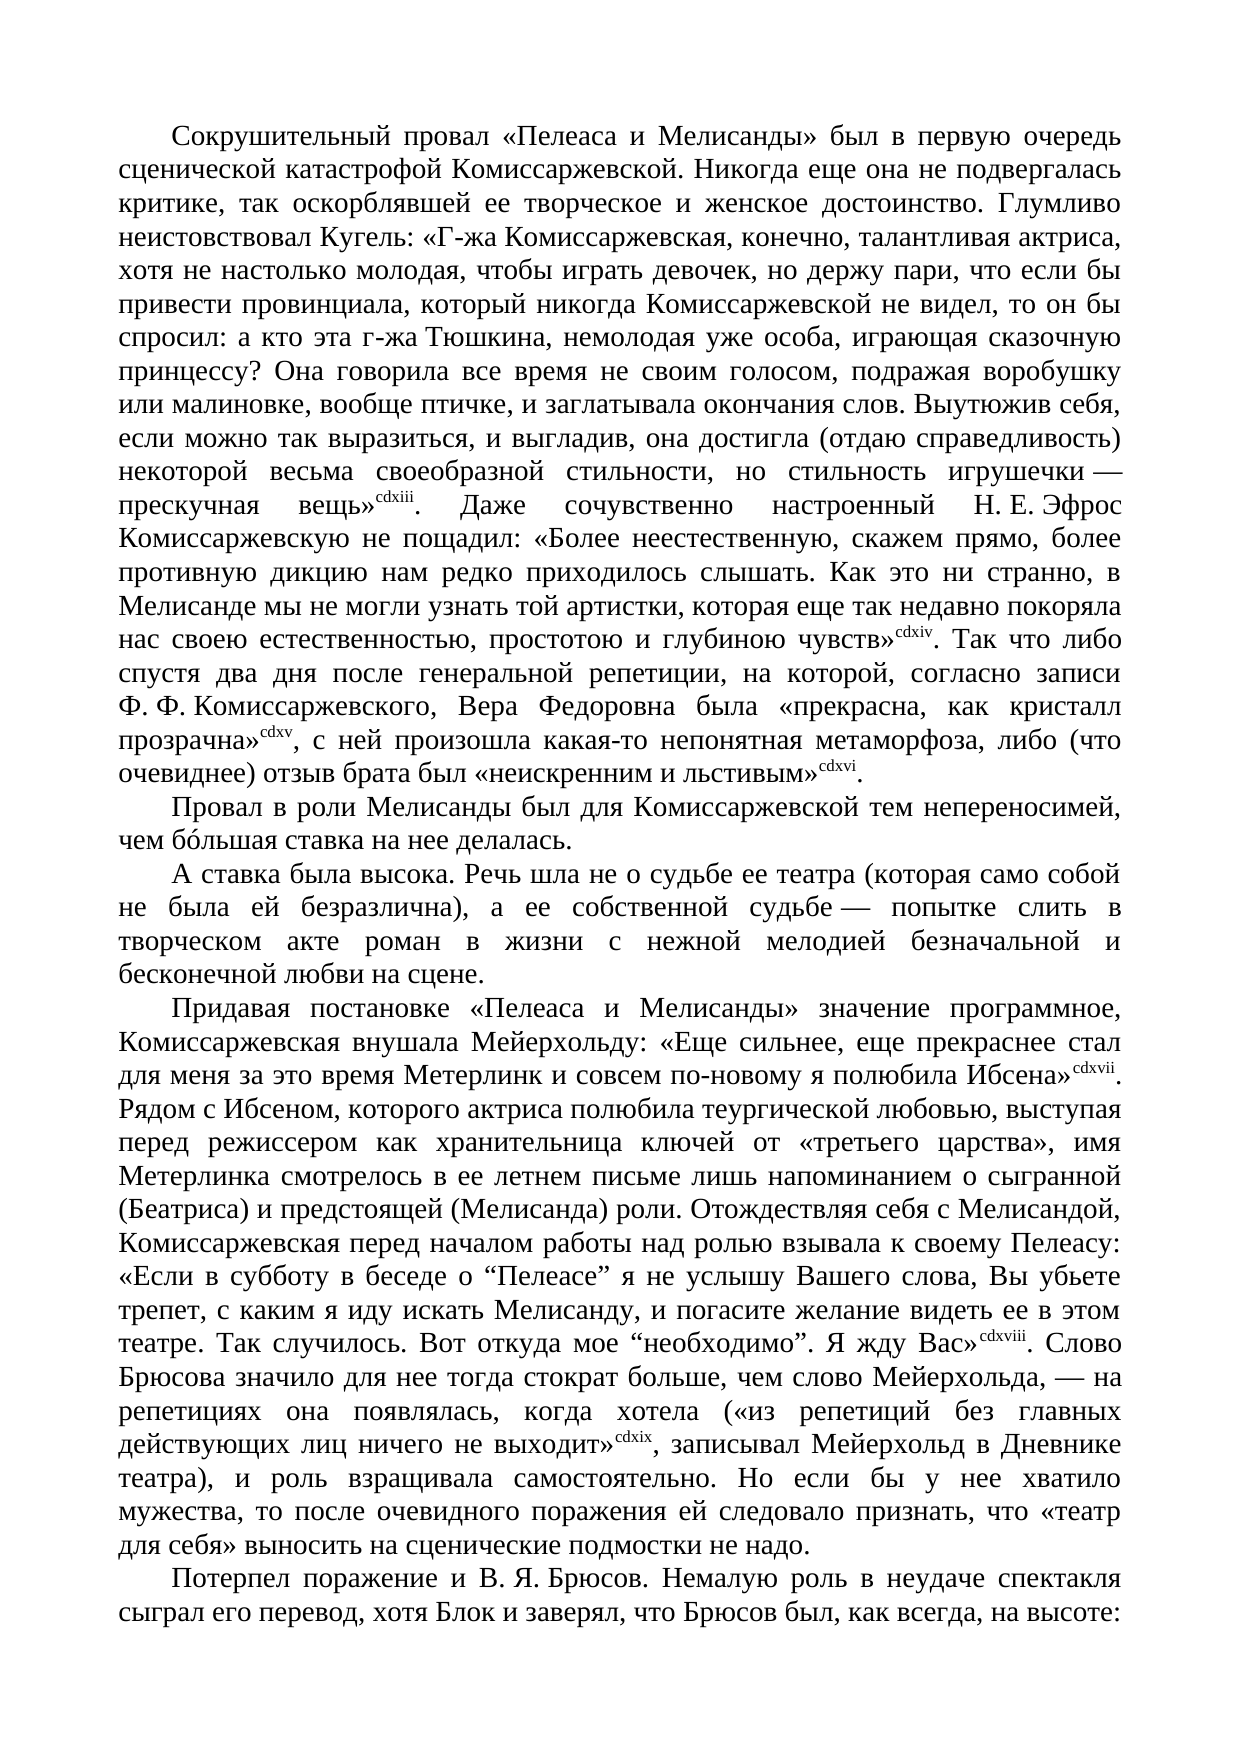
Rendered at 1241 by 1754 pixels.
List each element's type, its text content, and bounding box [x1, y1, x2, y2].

text Провал в роли Мелисанды был для Комиссаржевской тем непереносимей, чем бóльшая ставка на нее делалась. [118, 789, 1122, 856]
text Сокрушительный провал «Пелеаса и Мелисанды» был в первую очередь сценической катастрофой Комиссаржевской. Никогда еще она не подвергалась критике, так оскорблявшей ее творческое и женское достоинство. Глумливо неистовствовал Кугель: «Г-жа Комиссаржевская, конечно, талантливая актриса, хотя не настолько молодая, чтобы играть девочек, но держу пари, что если бы привести провинциала, который никогда Комиссаржевской не видел, то он бы спросил: а кто эта г-жа Тюшкина, немолодая уже особа, играющая сказочную принцессу? Она говорила все время не своим голосом, подражая воробушку или малиновке, вообще птичке, и заглатывала окончания слов. Выутюжив себя, если можно так выразиться, и выгладив, она достигла (отдаю справедливость) некоторой весьма своеобразной стильности, но стильность игрушечки — прескучная вещь». Даже сочувственно настроенный Н. Е. Эфрос Комиссаржевскую не пощадил: «Более неестественную, скажем прямо, более противную дикцию нам редко приходилось слышать. Как это ни странно, в Мелисанде мы {94} не могли узнать той артистки, которая еще так недавно покоряла нас своею естественностью, простотою и глубиною чувств». Так что либо спустя два дня после генеральной репетиции, на которой, согласно записи Ф. Ф. Комиссаржевского, Вера Федоровна была «прекрасна, как кристалл прозрачна», с ней произошла какая-то непонятная метаморфоза, либо (что очевиднее) отзыв брата был «неискренним и льстивым». [118, 118, 1122, 789]
text Придавая постановке «Пелеаса и Мелисанды» значение программное, Комиссаржевская внушала Мейерхольду: «Еще сильнее, еще прекраснее стал для меня за это время Метерлинк и совсем по-новому я полюбила Ибсена». Рядом с Ибсеном, которого актриса полюбила теургической любовью, выступая перед {95} режиссером как хранительница ключей от «третьего царства», имя Метерлинка смотрелось в ее летнем письме лишь напоминанием о сыгранной (Беатриса) и предстоящей (Мелисанда) роли. Отождествляя себя с Мелисандой, Комиссаржевская перед началом работы над ролью взывала к своему Пелеасу: «Если в субботу в беседе о “Пелеасе” я не услышу Вашего слова, Вы убьете трепет, с каким я иду искать Мелисанду, и погасите желание видеть ее в этом театре. Так случилось. Вот откуда мое “необходимо”. Я жду Вас». Слово Брюсова значило для нее тогда стократ больше, чем слово Мейерхольда, — на репетициях она появлялась, когда хотела («из репетиций без главных действующих лиц ничего не выходит», записывал Мейерхольд в Дневнике театра), и роль взращивала самостоятельно. Но если бы у нее хватило мужества, то после очевидного поражения ей следовало признать, что «театр для себя» выносить на сценические подмостки не надо. [118, 990, 1122, 1560]
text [118, 1560, 1122, 1627]
text А ставка была высока. Речь шла не о судьбе ее театра (которая само собой не была ей безразлична), а ее собственной судьбе — попытке слить в творческом акте роман в жизни с нежной мелодией безначальной и бесконечной любви на сцене. [118, 856, 1122, 990]
